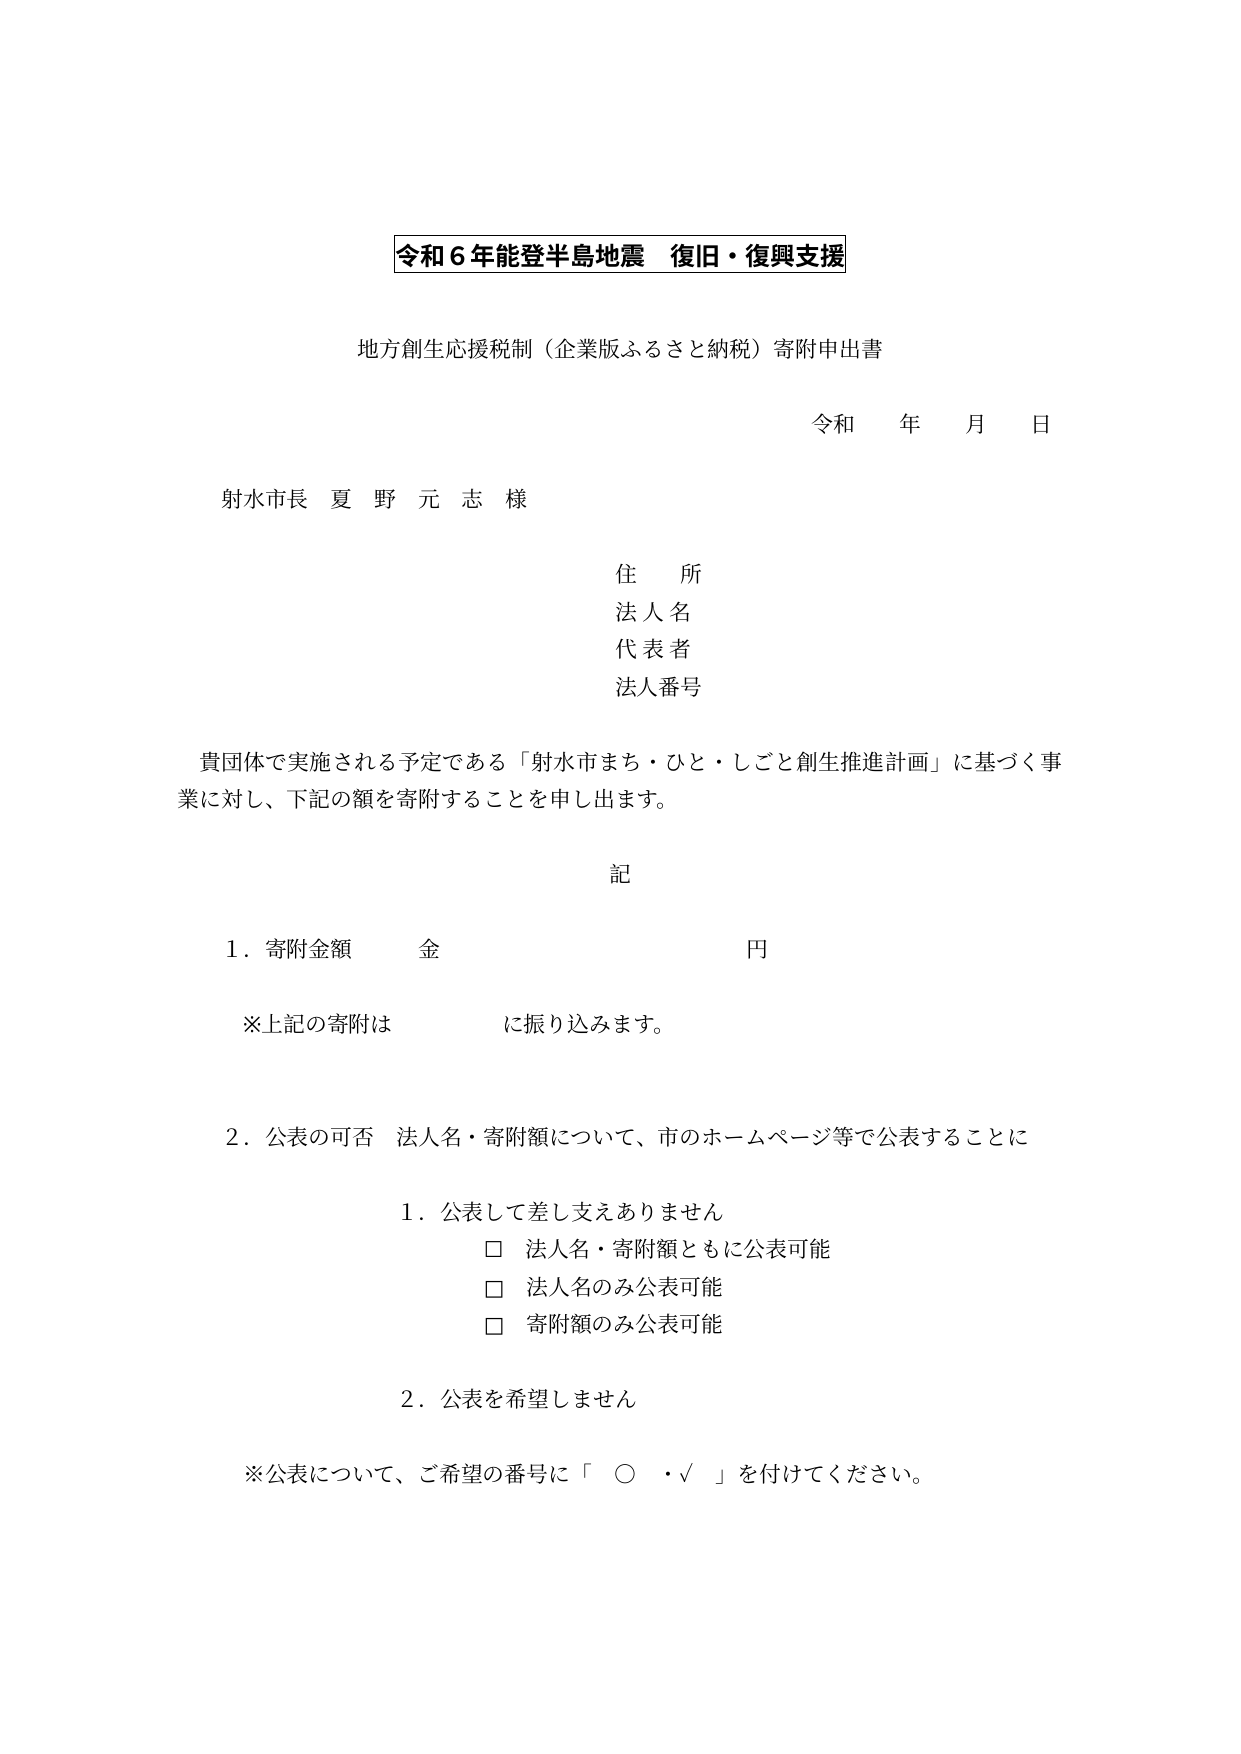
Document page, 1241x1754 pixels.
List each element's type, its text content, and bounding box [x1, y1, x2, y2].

text １．公表して差し支えありません [177, 1192, 1063, 1229]
text 射水市長 夏 野 元 志 様 [177, 479, 976, 517]
text 法人番号 [177, 667, 1063, 704]
text 記 [177, 854, 1063, 892]
text ２．公表を希望しません [177, 1379, 1063, 1417]
text 貴団体で実施される予定である「射水市まち・ひと・しごと創生推進計画」に基づく事業に対し、下記の額を寄附することを申し出ます。 [177, 742, 1063, 817]
text ２．公表の可否 法人名・寄附額について、市のホームページ等で公表することに [177, 1117, 1063, 1154]
text □ 法人名のみ公表可能 [177, 1267, 1063, 1304]
text ☐ 法人名・寄附額ともに公表可能 [177, 1229, 1063, 1267]
text 令和 年 月 日 [177, 404, 1052, 442]
text 住 所 [177, 554, 1063, 592]
text 令和６年能登半島地震 復旧・復興支援 [177, 217, 1063, 292]
text ※公表について、ご希望の番号に「 ○ ・✓ 」を付けてください。 [177, 1454, 1063, 1492]
text 地方創生応援税制（企業版ふるさと納税）寄附申出書 [177, 329, 1063, 367]
text ※上記の寄附は に振り込みます。 [177, 1004, 1063, 1042]
text 法 人 名 [177, 592, 976, 629]
text 代 表 者 [177, 629, 1063, 667]
text １．寄附金額 金 円 [177, 929, 1063, 967]
text □ 寄附額のみ公表可能 [177, 1304, 1063, 1342]
